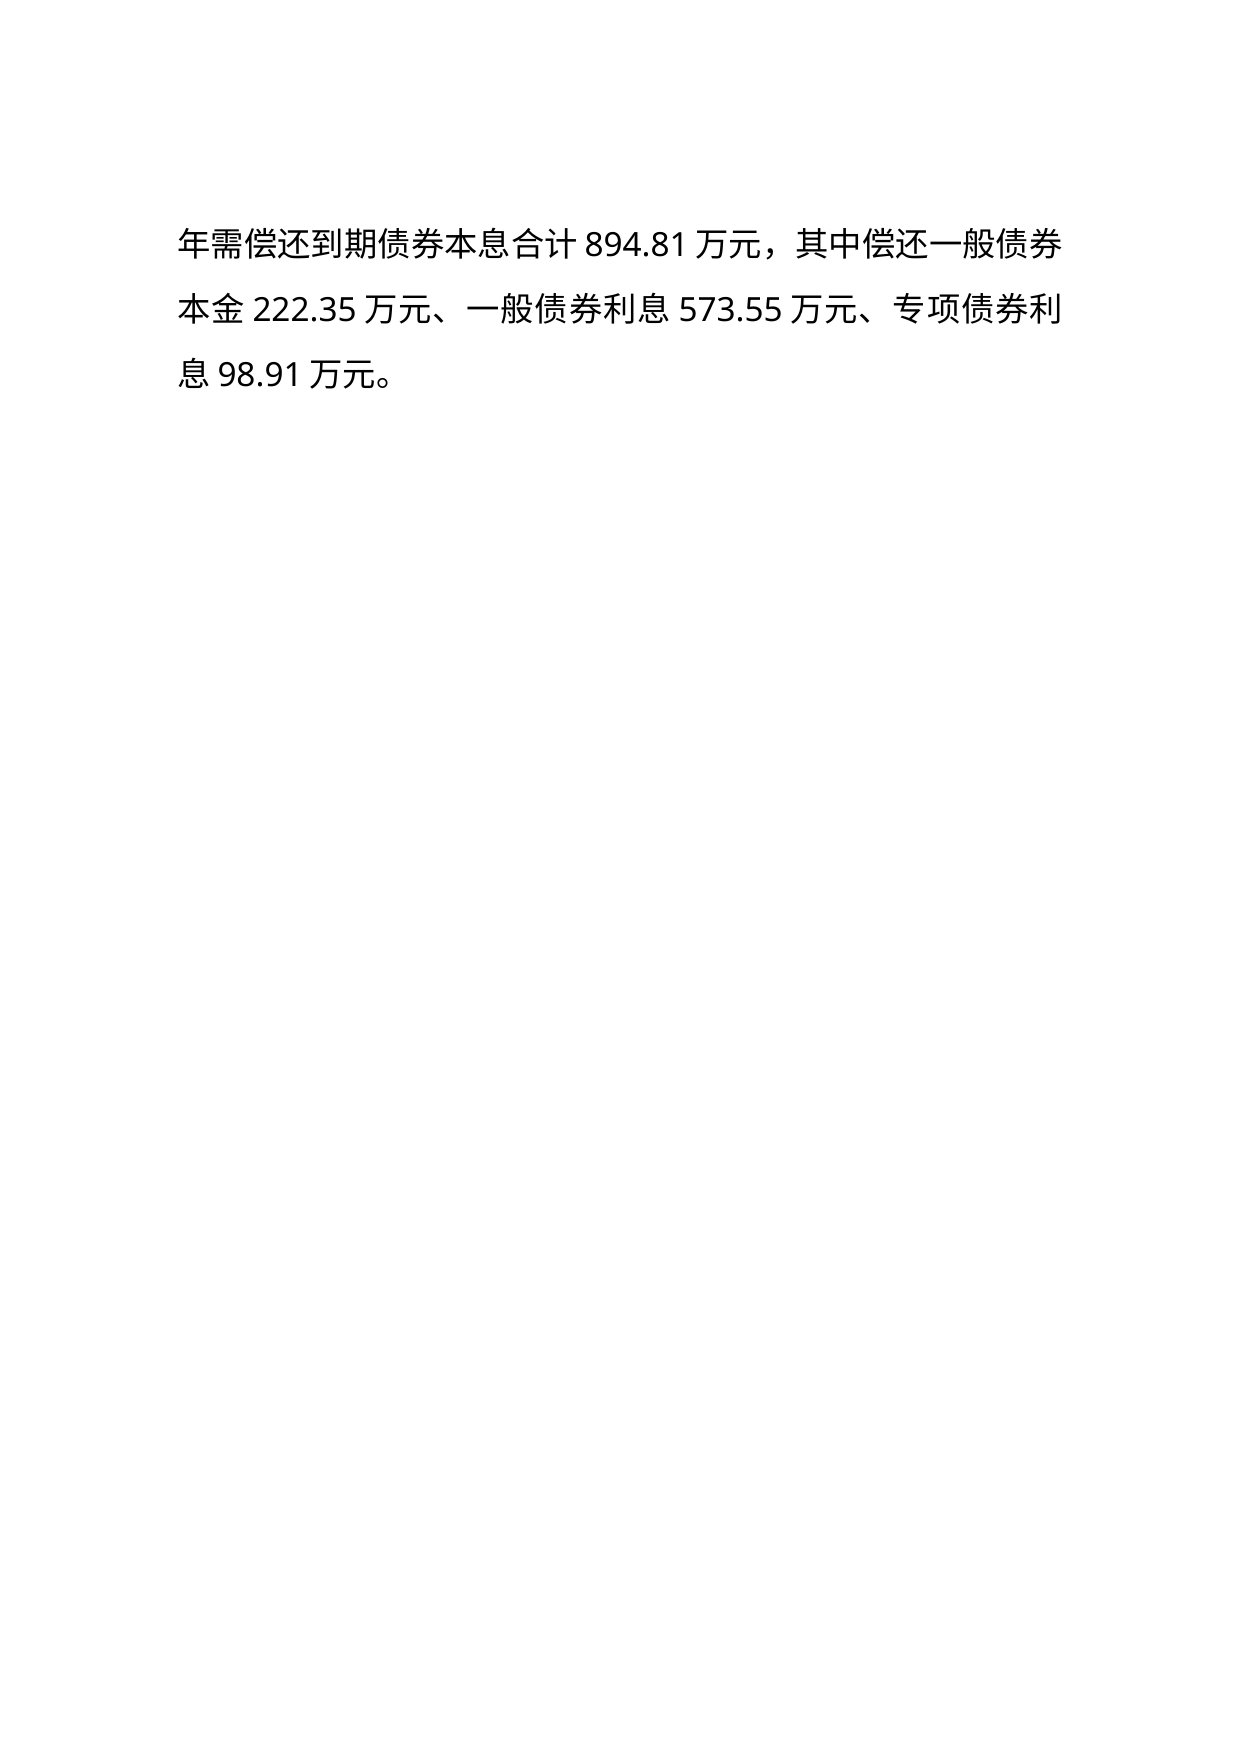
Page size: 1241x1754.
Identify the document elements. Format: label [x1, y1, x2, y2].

text [177, 209, 1063, 404]
